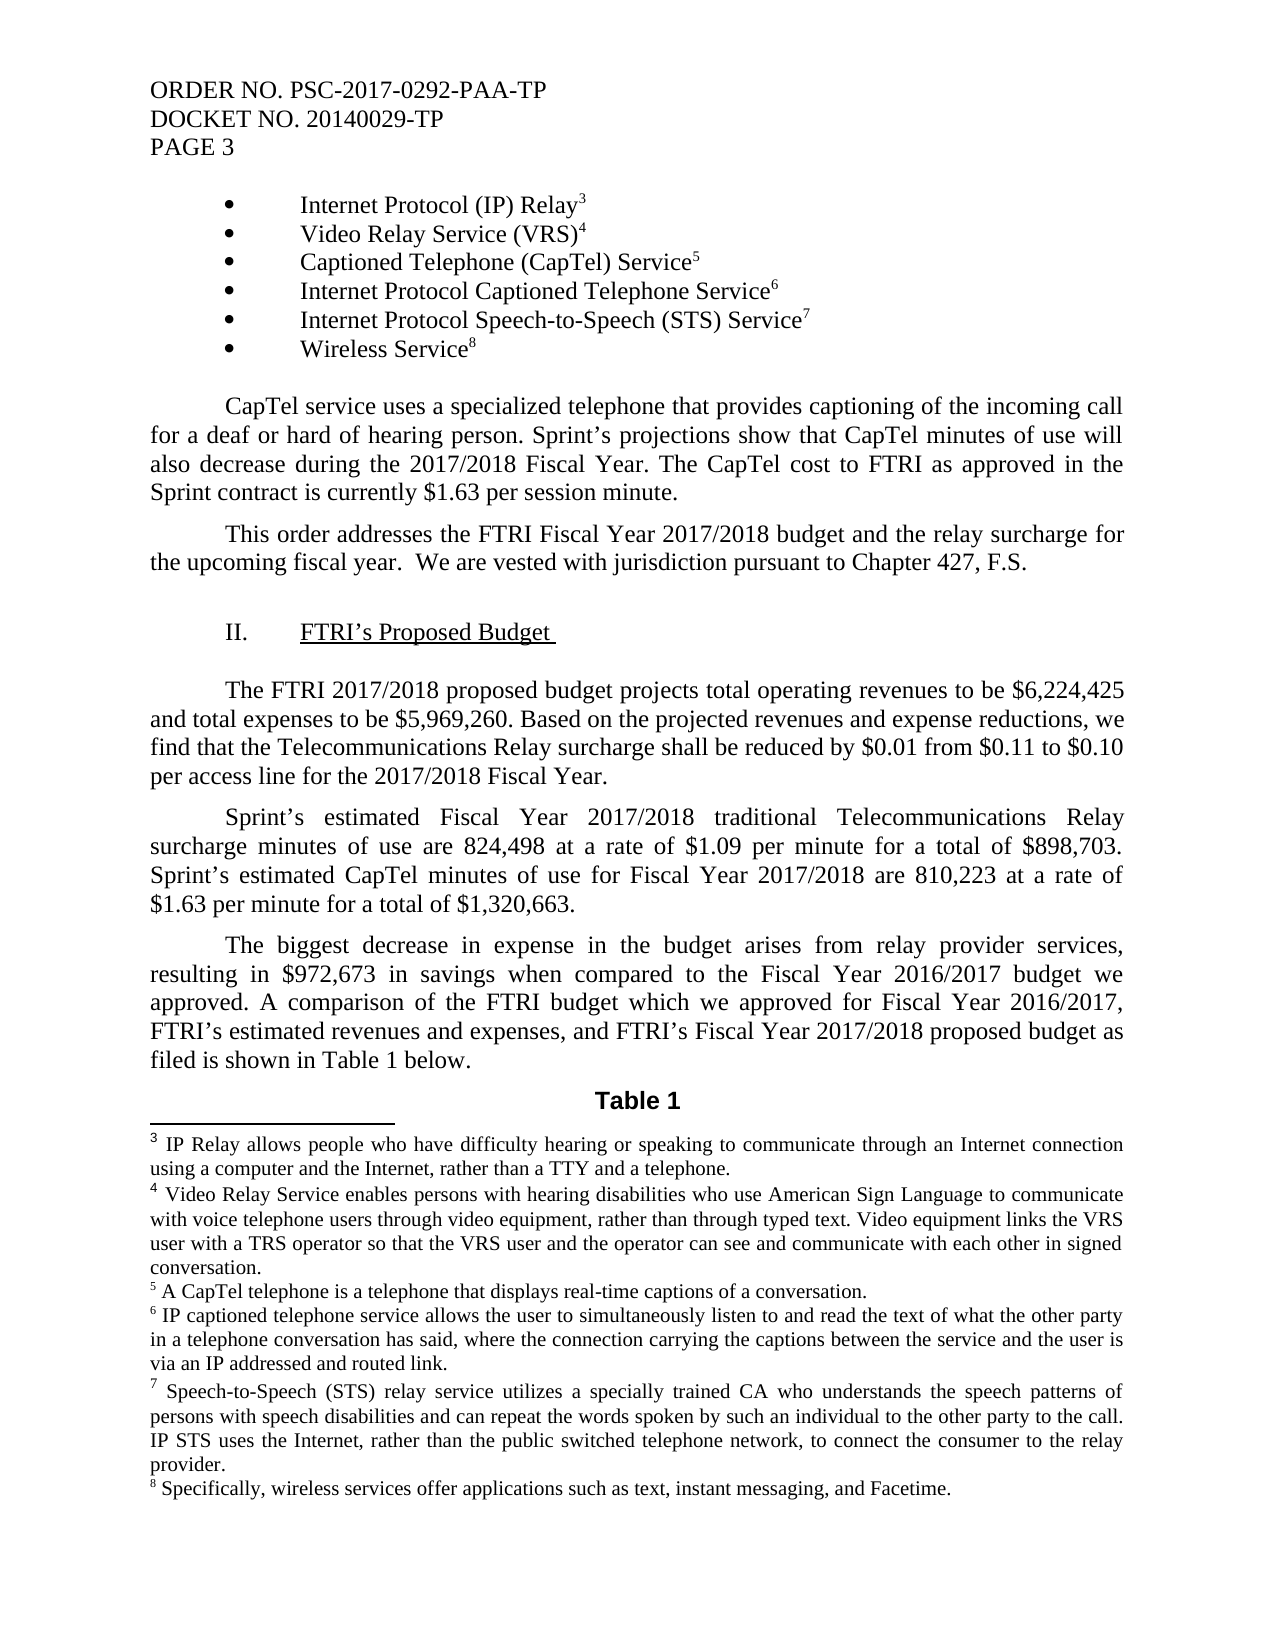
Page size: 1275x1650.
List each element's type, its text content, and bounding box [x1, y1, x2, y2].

text Sprint’s estimated Fiscal Year 2017/2018 traditional Telecommunications Relay surcharge minutes of use are 824,498 at a rate of $1.09 per minute for a total of $898,703. Sprint’s estimated CapTel minutes of use for Fiscal Year 2017/2018 are 810,223 at a rate of $1.63 per minute for a total of $1,320,663. [150, 802, 1125, 917]
text This order addresses the FTRI Fiscal Year 2017/2018 budget and the relay surcharge for the upcoming fiscal year. We are vested with jurisdiction pursuant to Chapter 427, F.S. [150, 519, 1125, 576]
text The FTRI 2017/2018 proposed budget projects total operating revenues to be $6,224,425 and total expenses to be $5,969,260. Based on the projected revenues and expense reductions, we find that the Telecommunications Relay surcharge shall be reduced by $0.01 from $0.11 to $0.10 per access line for the 2017/2018 Fiscal Year. [150, 675, 1125, 790]
list Internet Protocol Speech-to-Speech (STS) Service [150, 305, 1125, 334]
text Table 1 [150, 1086, 1125, 1115]
text The biggest decrease in expense in the budget arises from relay provider services, resulting in $972,673 in savings when compared to the Fiscal Year 2016/2017 budget we approved. A comparison of the FTRI budget which we approved for Fiscal Year 2016/2017, FTRI’s estimated revenues and expenses, and FTRI’s Fiscal Year 2017/2018 proposed budget as filed is shown in Table 1 below. [150, 930, 1125, 1074]
list Wireless Service [150, 334, 1125, 362]
list Internet Protocol (IP) Relay [150, 190, 1125, 219]
list FTRI’s Proposed Budget [150, 617, 1125, 646]
list Captioned Telephone (CapTel) Service [150, 247, 1125, 276]
text CapTel service uses a specialized telephone that provides captioning of the incoming call for a deaf or hard of hearing person. Sprint’s projections show that CapTel minutes of use will also decrease during the 2017/2018 Fiscal Year. The CapTel cost to FTRI as approved in the Sprint contract is currently $1.63 per session minute. [150, 391, 1125, 506]
list Internet Protocol Captioned Telephone Service [150, 276, 1125, 305]
list Video Relay Service (VRS) [150, 219, 1125, 247]
